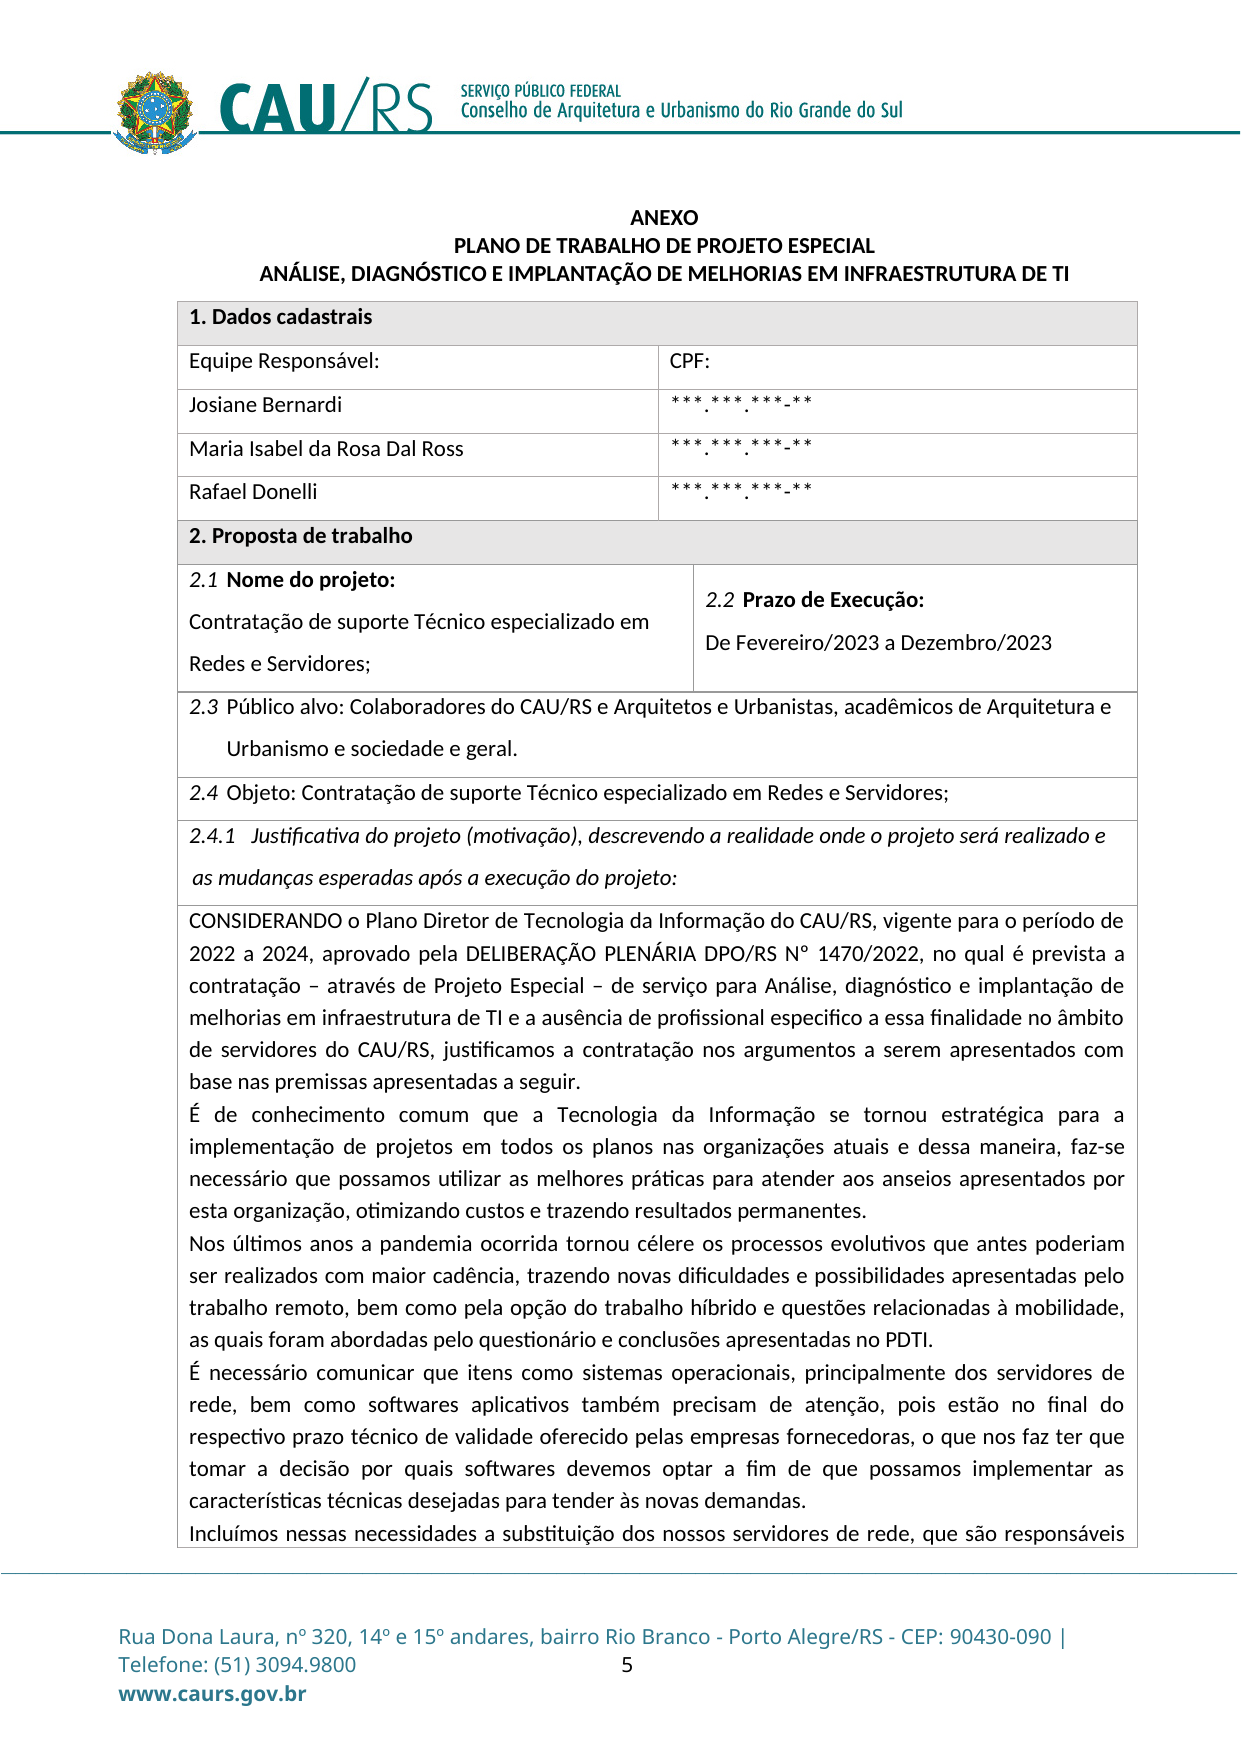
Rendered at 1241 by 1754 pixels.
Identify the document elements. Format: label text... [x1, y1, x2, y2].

table_cell Maria Isabel da Rosa Dal Ross [178, 434, 658, 476]
text ANÁLISE, DIAGNÓSTICO E IMPLANTAÇÃO DE MELHORIAS EM INFRAESTRUTURA DE TI [177, 259, 1152, 287]
table_cell Prazo de Execução: De Fevereiro/2023 a Dezembro/2023 [694, 565, 1137, 691]
table_cell ***.***.***-** [659, 477, 1137, 520]
table_cell CPF: [659, 346, 1137, 389]
table_cell Josiane Bernardi [178, 390, 658, 432]
table_cell Objeto: Contratação de suporte Técnico especializado em Redes e Servidores; [178, 778, 1137, 820]
text PLANO DE TRABALHO DE PROJETO ESPECIAL [177, 231, 1152, 259]
table_cell Equipe Responsável: [178, 346, 658, 389]
table_cell Nome do projeto: Contratação de suporte Técnico especializado em Redes e Servidores; [178, 565, 693, 691]
picture [0, 6, 1241, 166]
table_header 1. Dados cadastrais [178, 302, 1137, 345]
table_cell ***.***.***-** [659, 434, 1137, 476]
table_cell Justificativa do projeto (motivação), descrevendo a realidade onde o projeto será realizado e as mudanças esperadas após a execução do projeto: [178, 821, 1137, 905]
table_cell 2. Proposta de trabalho [178, 521, 1137, 564]
table_cell ***.***.***-** [659, 390, 1137, 432]
table_cell Rafael Donelli [178, 477, 658, 520]
text ANEXO [177, 203, 1152, 231]
table_cell Público alvo: Colaboradores do CAU/RS e Arquitetos e Urbanistas, acadêmicos de Arquitetura e Urbanismo e sociedade e geral. [178, 693, 1137, 777]
